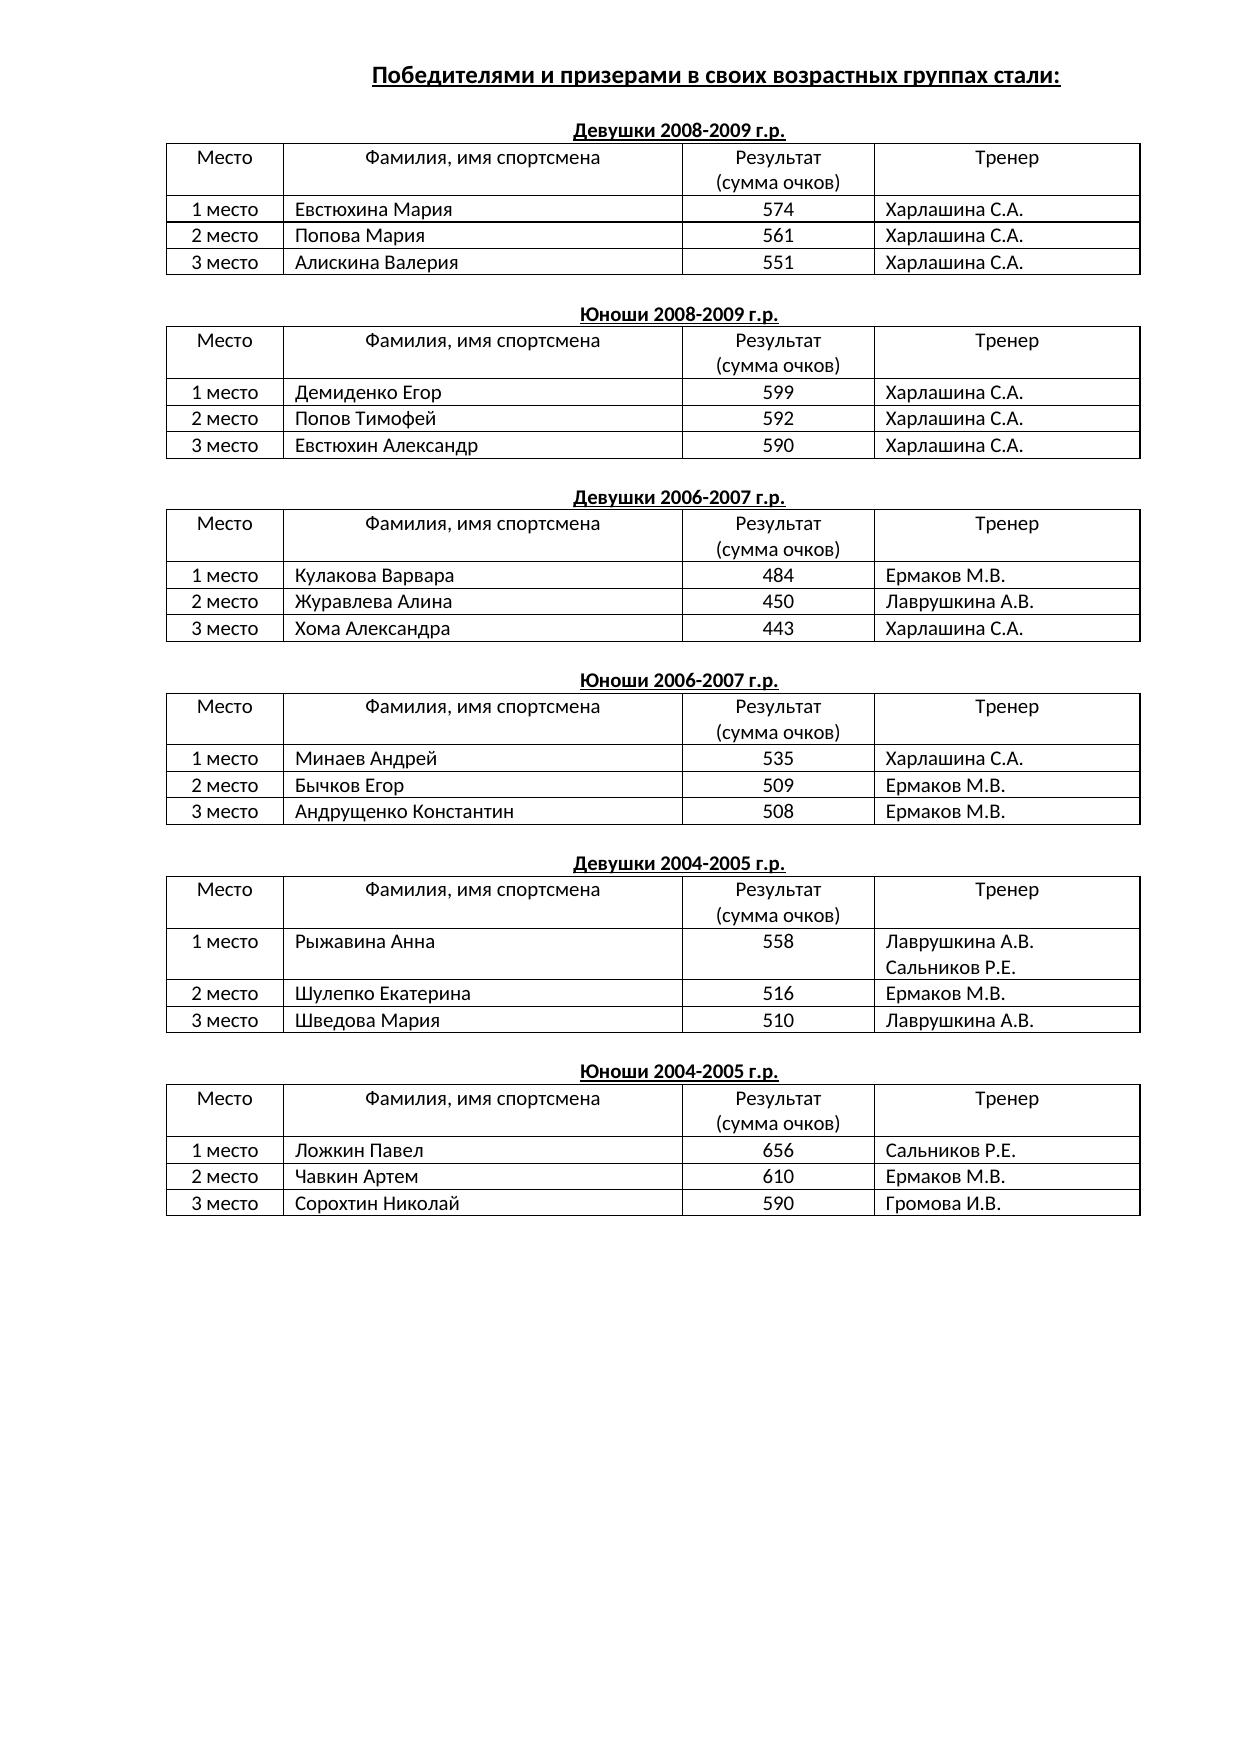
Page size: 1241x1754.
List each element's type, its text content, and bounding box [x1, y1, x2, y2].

table_header Фамилия, имя спортсмена [284, 877, 682, 927]
table_cell 2 место [167, 406, 283, 431]
text Девушки 2004-2005 г.р. [177, 850, 1181, 876]
table_cell Лаврушкина А.В. [875, 589, 1139, 614]
table_cell Шулепко Екатерина [284, 980, 682, 1006]
table_header Фамилия, имя спортсмена [284, 694, 682, 744]
table_cell 510 [683, 1007, 874, 1032]
table_header Фамилия, имя спортсмена [284, 327, 682, 378]
table_cell Сальников Р.Е. [875, 1137, 1139, 1162]
table_cell 450 [683, 589, 874, 614]
table_cell 3 место [167, 1190, 283, 1215]
table_cell Харлашина С.А. [875, 406, 1139, 431]
table_header Место [167, 877, 283, 927]
table_cell Журавлева Алина [284, 589, 682, 614]
table_cell 599 [683, 379, 874, 404]
table_cell 2 место [167, 1164, 283, 1189]
table_cell Громова И.В. [875, 1190, 1139, 1215]
table_header Тренер [875, 510, 1139, 561]
table_cell 484 [683, 562, 874, 588]
table_header Тренер [875, 1085, 1139, 1136]
table_cell 509 [683, 772, 874, 797]
table_cell 1 место [167, 745, 283, 771]
table_cell Минаев Андрей [284, 745, 682, 771]
table_header Результат (сумма очков) [683, 1085, 874, 1136]
table_cell Андрущенко Константин [284, 798, 682, 824]
table_cell Хома Александра [284, 615, 682, 641]
text Девушки 2008-2009 г.р. [177, 118, 1181, 143]
table_cell 3 место [167, 798, 283, 824]
table_cell Бычков Егор [284, 772, 682, 797]
table_cell Харлашина С.А. [875, 223, 1139, 248]
table_cell Попова Мария [284, 223, 682, 248]
table_header Тренер [875, 694, 1139, 744]
table_cell 551 [683, 249, 874, 274]
table_cell 516 [683, 980, 874, 1006]
table_cell 590 [683, 432, 874, 457]
text Юноши 2004-2005 г.р. [177, 1059, 1181, 1084]
text Девушки 2006-2007 г.р. [177, 484, 1181, 509]
table_cell Чавкин Артем [284, 1164, 682, 1189]
table_cell Попов Тимофей [284, 406, 682, 431]
table_cell Рыжавина Анна [284, 929, 682, 979]
table_cell 2 место [167, 980, 283, 1006]
table_cell 1 место [167, 196, 283, 221]
table_header Результат (сумма очков) [683, 694, 874, 744]
table_cell 2 место [167, 772, 283, 797]
table_header Место [167, 144, 283, 195]
table_cell 508 [683, 798, 874, 824]
table_cell Ермаков М.В. [875, 562, 1139, 588]
text Победителями и призерами в своих возрастных группах стали: [177, 59, 1181, 89]
table_cell 561 [683, 223, 874, 248]
table_cell 1 место [167, 379, 283, 404]
table_cell 590 [683, 1190, 874, 1215]
table_cell Ермаков М.В. [875, 798, 1139, 824]
table_header Фамилия, имя спортсмена [284, 510, 682, 561]
text Юноши 2006-2007 г.р. [177, 667, 1181, 692]
table_cell 3 место [167, 249, 283, 274]
table_cell Харлашина С.А. [875, 379, 1139, 404]
table_cell 1 место [167, 562, 283, 588]
table_cell 2 место [167, 589, 283, 614]
table_cell Евстюхин Александр [284, 432, 682, 457]
table_header Фамилия, имя спортсмена [284, 144, 682, 195]
table_header Место [167, 327, 283, 378]
table_cell Лаврушкина А.В. [875, 1007, 1139, 1032]
table_cell Кулакова Варвара [284, 562, 682, 588]
table_cell Лаврушкина А.В. Сальников Р.Е. [875, 929, 1139, 979]
table_header Место [167, 694, 283, 744]
table_cell Шведова Мария [284, 1007, 682, 1032]
table_cell Сорохтин Николай [284, 1190, 682, 1215]
table_cell 592 [683, 406, 874, 431]
table_cell Ермаков М.В. [875, 980, 1139, 1006]
table_cell 558 [683, 929, 874, 979]
table_header Тренер [875, 877, 1139, 927]
text Юноши 2008-2009 г.р. [177, 301, 1181, 326]
table_cell Харлашина С.А. [875, 249, 1139, 274]
table_cell 3 место [167, 615, 283, 641]
table_header Результат (сумма очков) [683, 510, 874, 561]
table_cell 443 [683, 615, 874, 641]
table_cell Харлашина С.А. [875, 745, 1139, 771]
table_header Место [167, 1085, 283, 1136]
table_cell 1 место [167, 1137, 283, 1162]
table_header Место [167, 510, 283, 561]
table_cell 610 [683, 1164, 874, 1189]
table_cell 2 место [167, 223, 283, 248]
table_header Тренер [875, 327, 1139, 378]
table_cell 1 место [167, 929, 283, 979]
table_cell 3 место [167, 1007, 283, 1032]
table_cell Евстюхина Мария [284, 196, 682, 221]
table_cell Ложкин Павел [284, 1137, 682, 1162]
table_cell Харлашина С.А. [875, 196, 1139, 221]
table_cell Демиденко Егор [284, 379, 682, 404]
table_cell 656 [683, 1137, 874, 1162]
table_cell 535 [683, 745, 874, 771]
table_header Результат (сумма очков) [683, 144, 874, 195]
table_cell Харлашина С.А. [875, 615, 1139, 641]
table_cell 574 [683, 196, 874, 221]
table_cell Ермаков М.В. [875, 1164, 1139, 1189]
table_cell Алискина Валерия [284, 249, 682, 274]
table_cell Харлашина С.А. [875, 432, 1139, 457]
table_cell Ермаков М.В. [875, 772, 1139, 797]
table_header Результат (сумма очков) [683, 327, 874, 378]
table_header Результат (сумма очков) [683, 877, 874, 927]
table_header Тренер [875, 144, 1139, 195]
table_header Фамилия, имя спортсмена [284, 1085, 682, 1136]
table_cell 3 место [167, 432, 283, 457]
